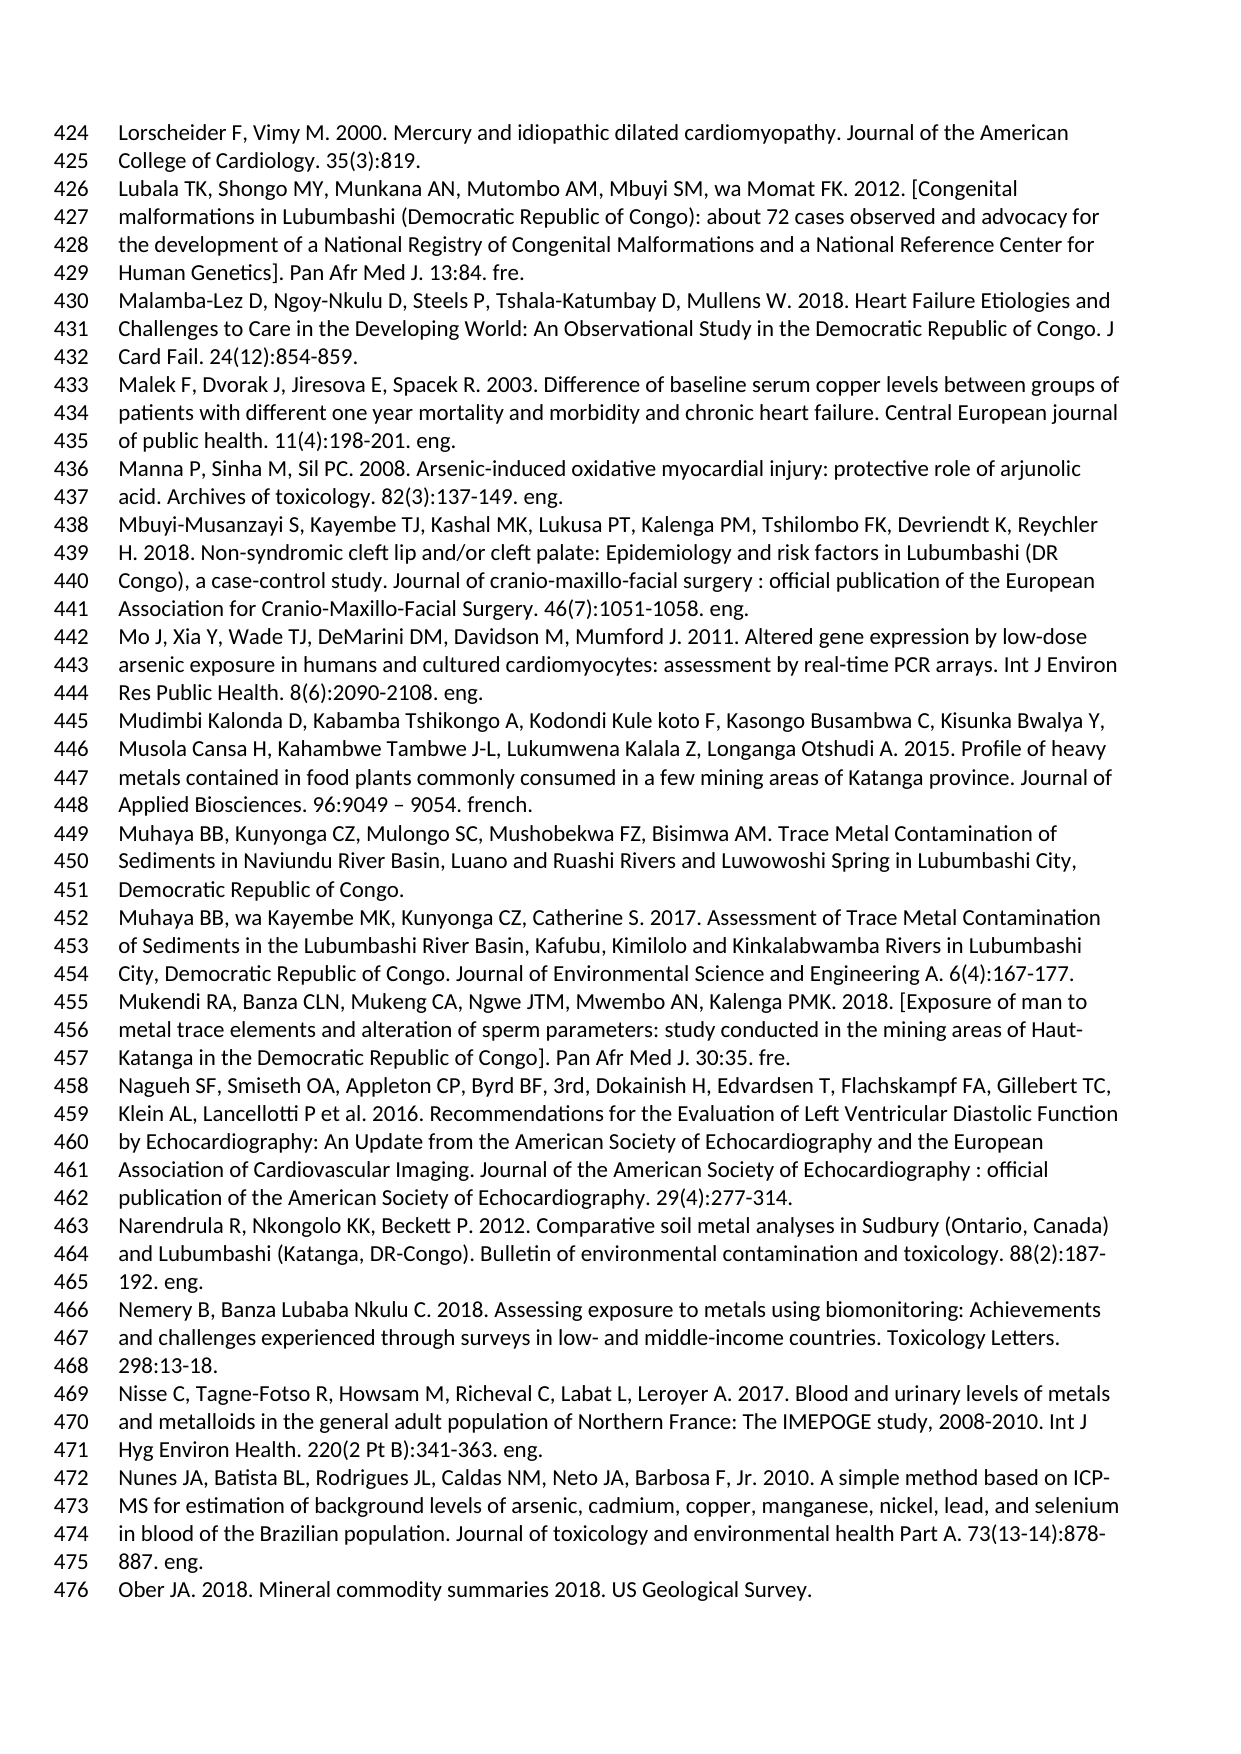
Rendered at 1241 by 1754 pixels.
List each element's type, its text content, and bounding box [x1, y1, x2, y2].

text Muhaya BB, wa Kayembe MK, Kunyonga CZ, Catherine S. 2017. Assessment of Trace Metal Contamination of Sediments in the Lubumbashi River Basin, Kafubu, Kimilolo and Kinkalabwamba Rivers in Lubumbashi City, Democratic Republic of Congo. Journal of Environmental Science and Engineering A. 6(4):167-177. [118, 903, 1122, 987]
text Mo J, Xia Y, Wade TJ, DeMarini DM, Davidson M, Mumford J. 2011. Altered gene expression by low-dose arsenic exposure in humans and cultured cardiomyocytes: assessment by real-time PCR arrays. Int J Environ Res Public Health. 8(6):2090-2108. eng. [118, 622, 1122, 707]
text Ober JA. 2018. Mineral commodity summaries 2018. US Geological Survey. [118, 1575, 1122, 1603]
text Narendrula R, Nkongolo KK, Beckett P. 2012. Comparative soil metal analyses in Sudbury (Ontario, Canada) and Lubumbashi (Katanga, DR-Congo). Bulletin of environmental contamination and toxicology. 88(2):187-192. eng. [118, 1211, 1122, 1295]
text Manna P, Sinha M, Sil PC. 2008. Arsenic-induced oxidative myocardial injury: protective role of arjunolic acid. Archives of toxicology. 82(3):137-149. eng. [118, 454, 1122, 510]
text Nunes JA, Batista BL, Rodrigues JL, Caldas NM, Neto JA, Barbosa F, Jr. 2010. A simple method based on ICP-MS for estimation of background levels of arsenic, cadmium, copper, manganese, nickel, lead, and selenium in blood of the Brazilian population. Journal of toxicology and environmental health Part A. 73(13-14):878-887. eng. [118, 1463, 1122, 1575]
text Malamba-Lez D, Ngoy-Nkulu D, Steels P, Tshala-Katumbay D, Mullens W. 2018. Heart Failure Etiologies and Challenges to Care in the Developing World: An Observational Study in the Democratic Republic of Congo. J Card Fail. 24(12):854-859. [118, 286, 1122, 370]
text Lorscheider F, Vimy M. 2000. Mercury and idiopathic dilated cardiomyopathy. Journal of the American College of Cardiology. 35(3):819. [118, 118, 1122, 174]
text Mudimbi Kalonda D, Kabamba Tshikongo A, Kodondi Kule koto F, Kasongo Busambwa C, Kisunka Bwalya Y, Musola Cansa H, Kahambwe Tambwe J-L, Lukumwena Kalala Z, Longanga Otshudi A. 2015. Profile of heavy metals contained in food plants commonly consumed in a few mining areas of Katanga province. Journal of Applied Biosciences. 96:9049 – 9054. french. [118, 707, 1122, 819]
text Muhaya BB, Kunyonga CZ, Mulongo SC, Mushobekwa FZ, Bisimwa AM. Trace Metal Contamination of Sediments in Naviundu River Basin, Luano and Ruashi Rivers and Luwowoshi Spring in Lubumbashi City, Democratic Republic of Congo. [118, 819, 1122, 903]
text Nagueh SF, Smiseth OA, Appleton CP, Byrd BF, 3rd, Dokainish H, Edvardsen T, Flachskampf FA, Gillebert TC, Klein AL, Lancellotti P et al. 2016. Recommendations for the Evaluation of Left Ventricular Diastolic Function by Echocardiography: An Update from the American Society of Echocardiography and the European Association of Cardiovascular Imaging. Journal of the American Society of Echocardiography : official publication of the American Society of Echocardiography. 29(4):277-314. [118, 1071, 1122, 1211]
text Nisse C, Tagne-Fotso R, Howsam M, Richeval C, Labat L, Leroyer A. 2017. Blood and urinary levels of metals and metalloids in the general adult population of Northern France: The IMEPOGE study, 2008-2010. Int J Hyg Environ Health. 220(2 Pt B):341-363. eng. [118, 1379, 1122, 1463]
text Malek F, Dvorak J, Jiresova E, Spacek R. 2003. Difference of baseline serum copper levels between groups of patients with different one year mortality and morbidity and chronic heart failure. Central European journal of public health. 11(4):198-201. eng. [118, 370, 1122, 454]
text Nemery B, Banza Lubaba Nkulu C. 2018. Assessing exposure to metals using biomonitoring: Achievements and challenges experienced through surveys in low- and middle-income countries. Toxicology Letters. 298:13-18. [118, 1295, 1122, 1379]
text Lubala TK, Shongo MY, Munkana AN, Mutombo AM, Mbuyi SM, wa Momat FK. 2012. [Congenital malformations in Lubumbashi (Democratic Republic of Congo): about 72 cases observed and advocacy for the development of a National Registry of Congenital Malformations and a National Reference Center for Human Genetics]. Pan Afr Med J. 13:84. fre. [118, 174, 1122, 286]
text Mbuyi-Musanzayi S, Kayembe TJ, Kashal MK, Lukusa PT, Kalenga PM, Tshilombo FK, Devriendt K, Reychler H. 2018. Non-syndromic cleft lip and/or cleft palate: Epidemiology and risk factors in Lubumbashi (DR Congo), a case-control study. Journal of cranio-maxillo-facial surgery : official publication of the European Association for Cranio-Maxillo-Facial Surgery. 46(7):1051-1058. eng. [118, 510, 1122, 622]
text Mukendi RA, Banza CLN, Mukeng CA, Ngwe JTM, Mwembo AN, Kalenga PMK. 2018. [Exposure of man to metal trace elements and alteration of sperm parameters: study conducted in the mining areas of Haut-Katanga in the Democratic Republic of Congo]. Pan Afr Med J. 30:35. fre. [118, 987, 1122, 1071]
